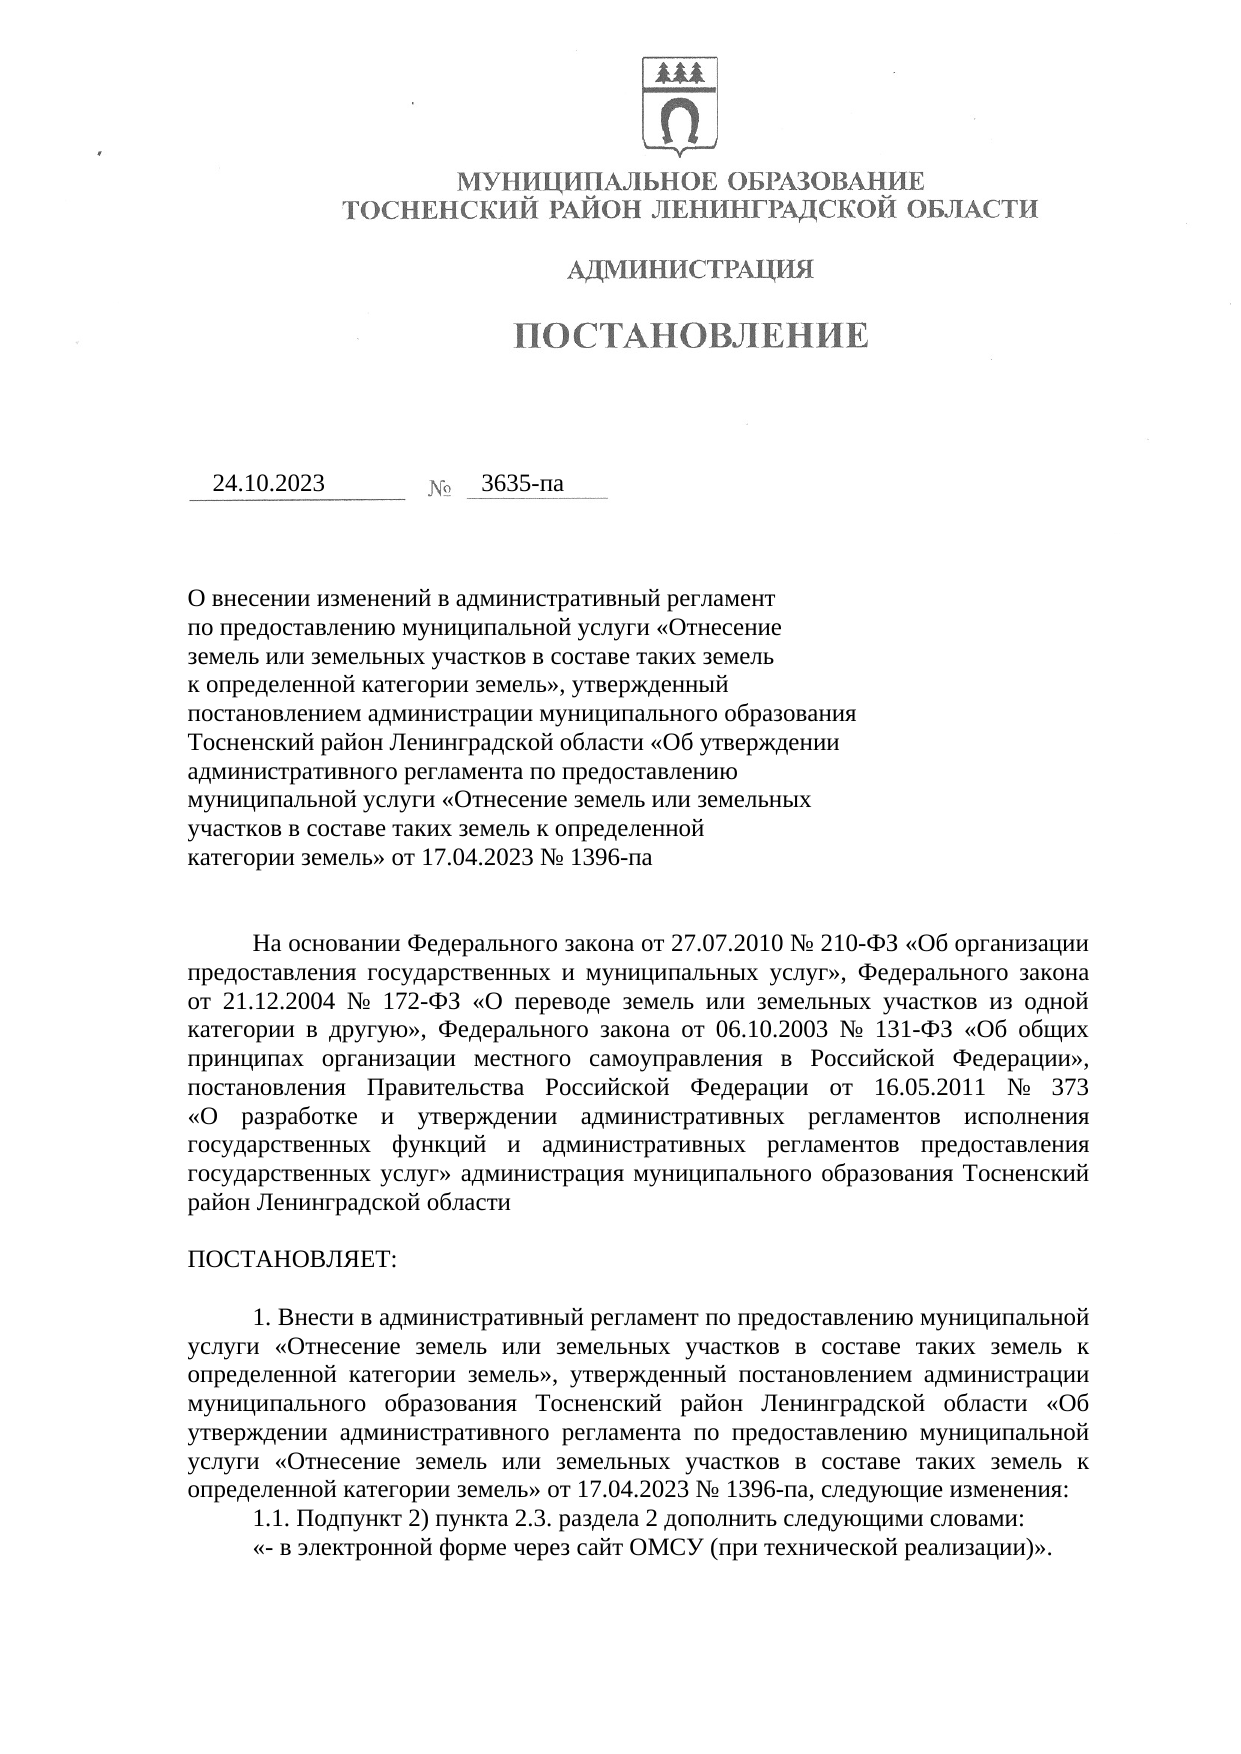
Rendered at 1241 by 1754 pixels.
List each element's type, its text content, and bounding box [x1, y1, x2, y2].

text категории земель» от 17.04.2023 № 1396-па [187, 842, 1090, 871]
text 1.1. Подпункт 2) пункта 2.3. раздела 2 дополнить следующими словами: [187, 1503, 1090, 1532]
text ПОСТАНОВЛЯЕТ: [187, 1244, 1090, 1273]
text постановлением администрации муниципального образования [187, 698, 1090, 727]
text к определенной категории земель», утвержденный [187, 669, 1090, 698]
text земель или земельных участков в составе таких земель [187, 641, 1090, 669]
text муниципальной услуги «Отнесение земель или земельных [187, 784, 1090, 813]
text административного регламента по предоставлению [187, 756, 1090, 784]
text «- в электронной форме через сайт ОМСУ (при технической реализации)». [187, 1532, 1090, 1561]
text по предоставлению муниципальной услуги «Отнесение [187, 612, 1090, 641]
text На основании Федерального закона от 27.07.2010 № 210-ФЗ «Об организации предоставления государственных и муниципальных услуг», Федерального закона от 21.12.2004 № 172-ФЗ «О переводе земель или земельных участков из одной категории в другую», Федерального закона от 06.10.2003 № 131-ФЗ «Об общих принципах организации местного самоуправления в Российской Федерации», постановления Правительства Российской Федерации от 16.05.2011 № 373 «О разработке и утверждении административных регламентов исполнения государственных функций и административных регламентов предоставления государственных услуг» администрация муниципального образования Тосненский район Ленинградской области [187, 928, 1090, 1216]
text 24.10.2023 3635-па [187, 468, 1090, 497]
text Тосненский район Ленинградской области «Об утверждении [187, 727, 1090, 756]
text участков в составе таких земель к определенной [187, 813, 1090, 842]
text О внесении изменений в административный регламент [187, 583, 1090, 612]
text 1. Внести в административный регламент по предоставлению муниципальной услуги «Отнесение земель или земельных участков в составе таких земель к определенной категории земель», утвержденный постановлением администрации муниципального образования Тосненский район Ленинградской области «Об утверждении административного регламента по предоставлению муниципальной услуги «Отнесение земель или земельных участков в составе таких земель к определенной категории земель» от 17.04.2023 № 1396-па, следующие изменения: [187, 1302, 1090, 1503]
picture [0, 36, 1231, 534]
